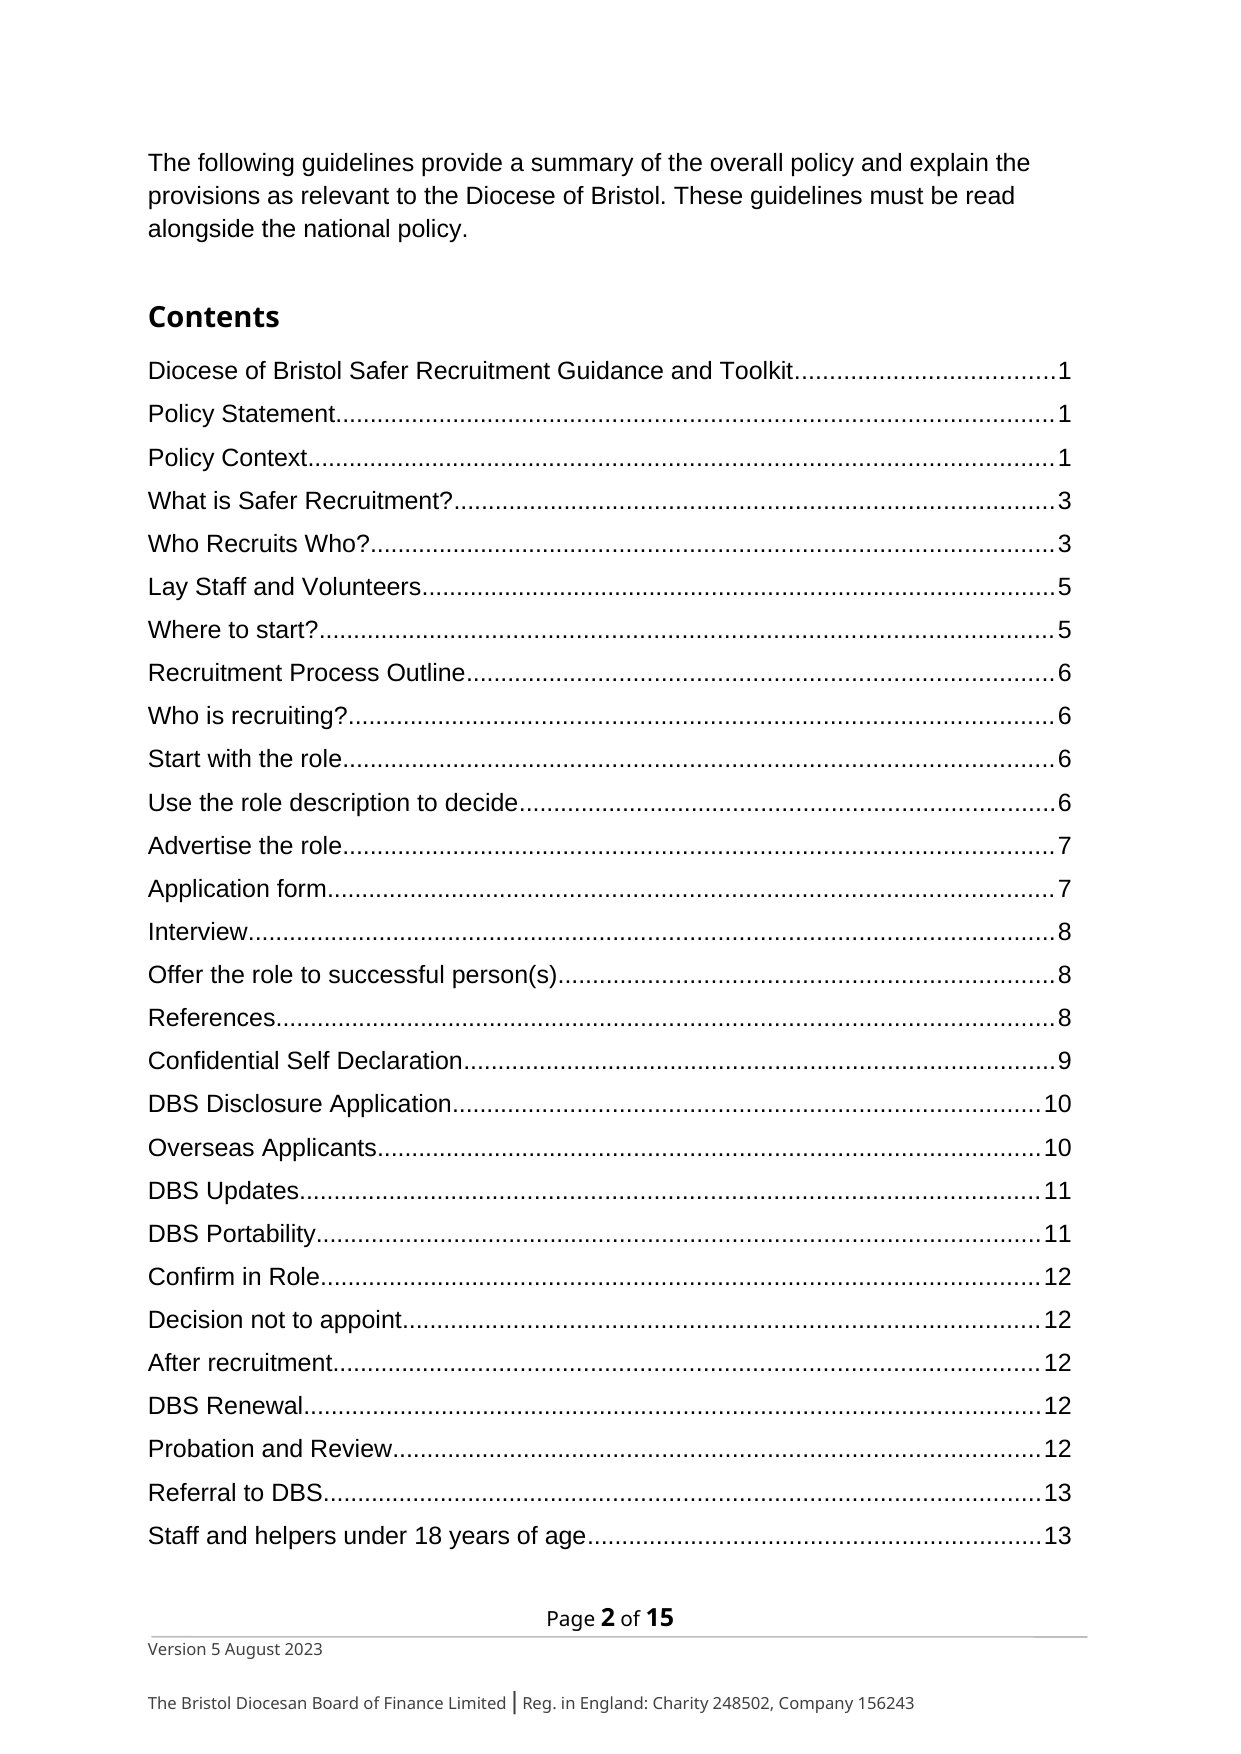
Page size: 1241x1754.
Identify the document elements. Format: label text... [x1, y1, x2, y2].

text Confidential Self Declaration 9 [148, 1046, 1072, 1075]
text Who is recruiting? 6 [148, 701, 1072, 730]
text Offer the role to successful person(s) 8 [148, 960, 1072, 989]
text Referral to DBS 13 [148, 1477, 1072, 1506]
text Probation and Review 12 [148, 1434, 1072, 1463]
text Start with the role 6 [148, 744, 1072, 773]
text DBS Renewal 12 [148, 1391, 1072, 1420]
text DBS Portability 11 [148, 1219, 1072, 1247]
text After recruitment 12 [148, 1348, 1072, 1377]
text DBS Disclosure Application 10 [148, 1089, 1072, 1118]
text Confirm in Role 12 [148, 1262, 1072, 1291]
text Decision not to appoint 12 [148, 1305, 1072, 1334]
text Where to start? 5 [148, 615, 1072, 644]
text Diocese of Bristol Safer Recruitment Guidance and Toolkit 1 [148, 356, 1072, 385]
text Staff and helpers under 18 years of age 13 [148, 1521, 1072, 1549]
text DBS Updates 11 [148, 1176, 1072, 1204]
text Policy Statement 1 [148, 399, 1072, 428]
text The following guidelines provide a summary of the overall policy and explain the provisions as relevant to the Diocese of Bristol. These guidelines must be read alongside the national policy. [148, 148, 1072, 242]
text Application form 7 [148, 874, 1072, 902]
text References 8 [148, 1003, 1072, 1032]
text Lay Staff and Volunteers 5 [148, 572, 1072, 601]
text Policy Context 1 [148, 442, 1072, 471]
text Who Recruits Who? 3 [148, 529, 1072, 557]
subtitle Contents [148, 297, 1072, 336]
text Use the role description to decide 6 [148, 787, 1072, 816]
text Recruitment Process Outline 6 [148, 658, 1072, 687]
text What is Safer Recruitment? 3 [148, 486, 1072, 514]
text Overseas Applicants 10 [148, 1132, 1072, 1161]
text Interview 8 [148, 917, 1072, 946]
text Advertise the role 7 [148, 831, 1072, 859]
